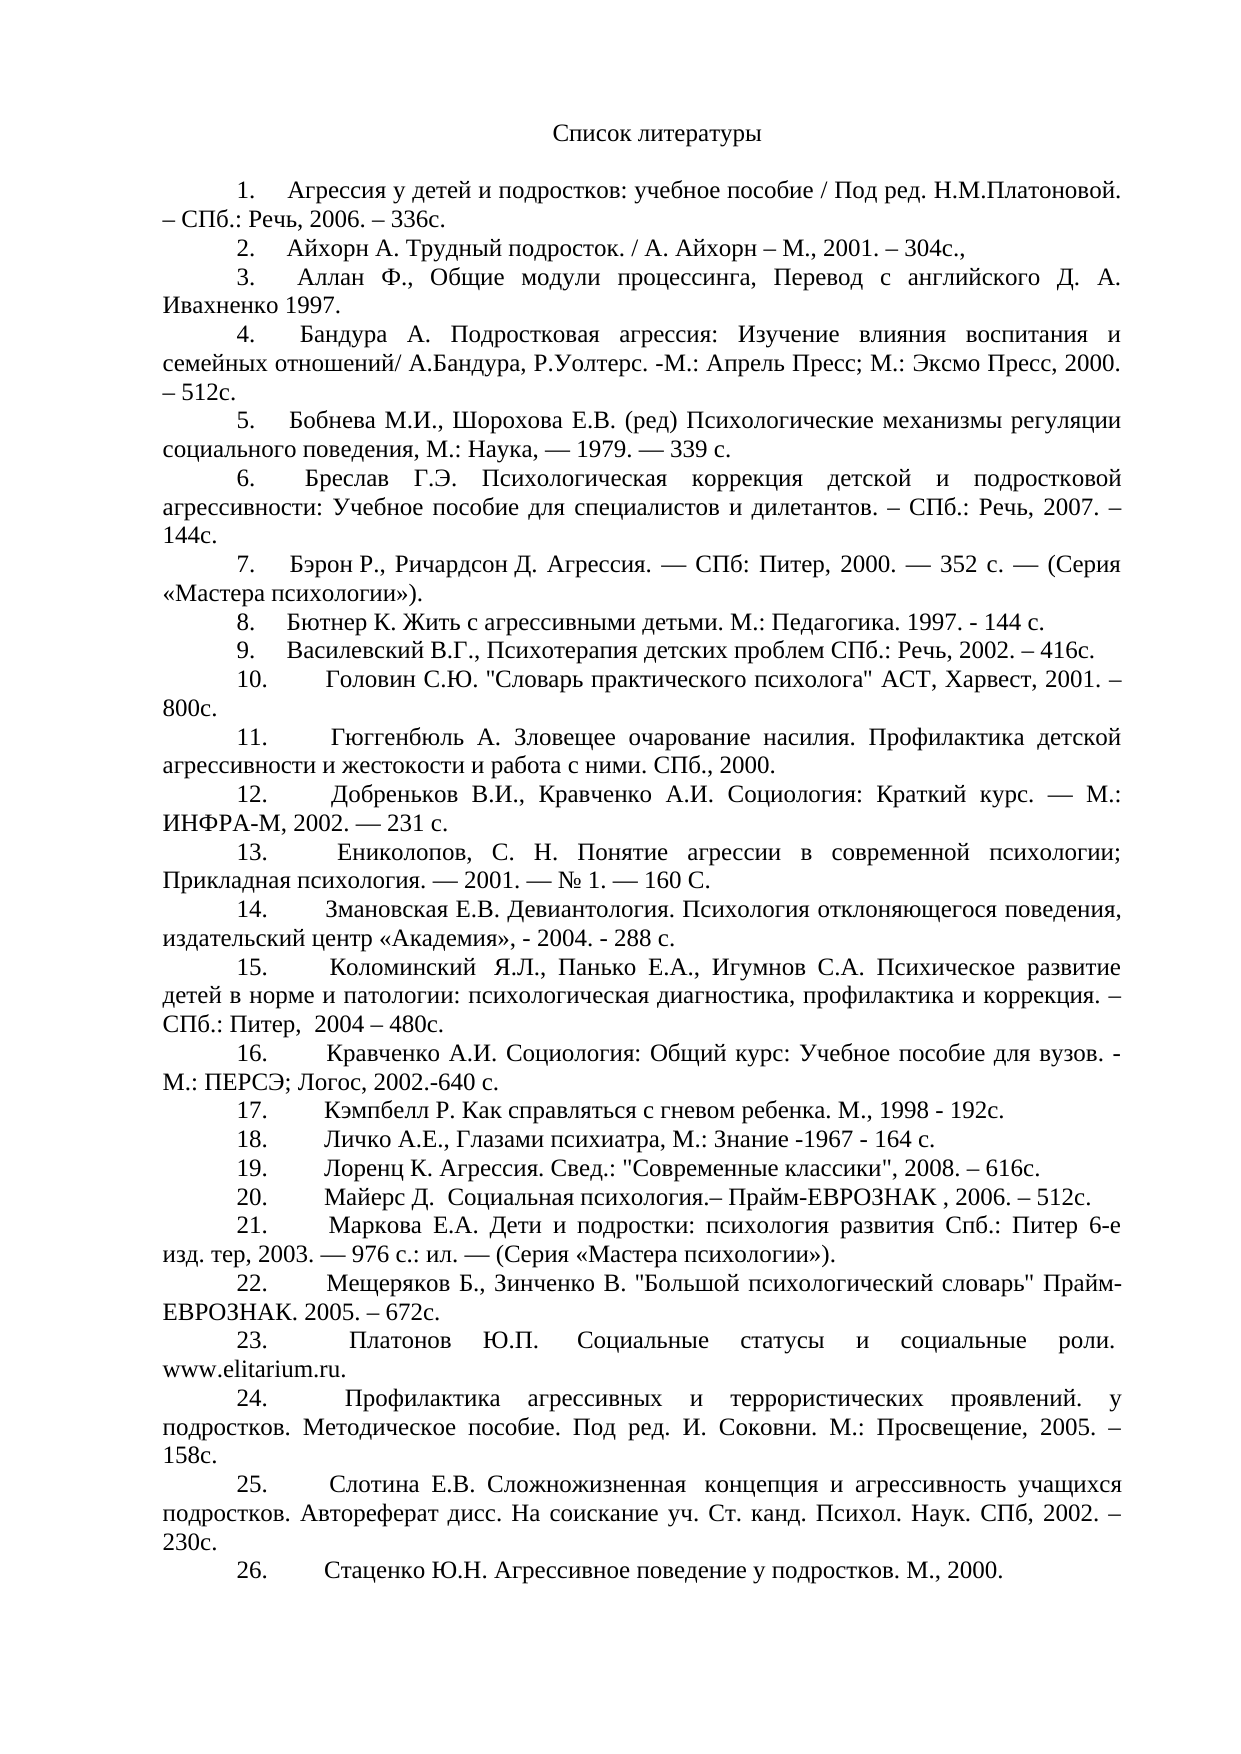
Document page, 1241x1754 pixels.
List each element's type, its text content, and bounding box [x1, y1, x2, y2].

text 20. Майерс Д. Социальная психология.– Прайм-ЕВРОЗНАК , 2006. – 512с. [162, 1182, 1122, 1211]
text 10. Головин С.Ю. ''Словарь практического психолога'' АСТ, Харвест, 2001. – 800с. [162, 664, 1122, 722]
text 12. Добреньков В.И., Кравченко А.И. Социология: Краткий курс. — М.: ИНФРА-М, 2002. — 231 с. [162, 779, 1122, 837]
text 4. Бандура А. Подростковая агрессия: Изучение влияния воспитания и семейных отношений/ А.Бандура, Р.Уолтерс. -М.: Апрель Пресс; М.: Эксмо Пресс, 2000. – 512с. [162, 319, 1122, 406]
text 9. Василевский В.Г., Психотерапия детских проблем СПб.: Речь, 2002. – 416с. [162, 636, 1122, 664]
text 13. Ениколопов, С. Н. Понятие агрессии в современной психологии; Прикладная психология. — 2001. — № 1. — 160 С. [162, 837, 1122, 894]
text 17. Кэмпбелл Р. Как справляться с гневом ребенка. М., 1998 - 192с. [162, 1096, 1122, 1124]
text 1. Агрессия у детей и подростков: учебное пособие / Под ред. Н.М.Платоновой. – СПб.: Речь, 2006. – 336с. [162, 176, 1122, 233]
text 16. Кравченко А.И. Социология: Общий курс: Учебное пособие для вузов. - М.: ПЕРСЭ; Логос, 2002.-640 с. [162, 1038, 1122, 1096]
text 15. Коломинский Я.Л., Панько Е.А., Игумнов С.А. Психическое развитие детей в норме и патологии: психологическая диагностика, профилактика и коррекция. – СПб.: Питер, 2004 – 480с. [162, 952, 1122, 1038]
text 24. Профилактика агрессивных и террористических проявлений. у подростков. Методическое пособие. Под ред. И. Соковни. М.: Просвещение, 2005. – 158с. [162, 1383, 1122, 1469]
text 23. Платонов Ю.П. Социальные статусы и социальные роли. www.elitarium.ru. [162, 1326, 1122, 1383]
text 8. Бютнер К. Жить с агрессивными детьми. М.: Педагогика. 1997. - 144 с. [162, 607, 1122, 636]
text 19. Лоренц К. Агрессия. Свед.: "Современные классики", 2008. – 616с. [162, 1153, 1122, 1182]
text 11. Гюггенбюль А. Зловещее очарование насилия. Профилактика детской агрессивности и жестокости и работа с ними. СПб., 2000. [162, 722, 1122, 779]
text 5. Бобнева М.И., Шорохова Е.В. (ред) Психологические механизмы регуляции социального поведения, М.: Наука, — 1979. — 339 с. [162, 406, 1122, 463]
text 6. Бреслав Г.Э. Психологическая коррекция детской и подростковой агрессивности: Учебное пособие для специалистов и дилетантов. – СПб.: Речь, 2007. – 144с. [162, 463, 1122, 549]
text 7. Бэрон Р., Ричардсон Д. Агрессия. — СПб: Питер, 2000. — 352 с. — (Серия «Мастера психологии»). [162, 549, 1122, 607]
text 2. Айхорн А. Трудный подросток. / А. Айхорн – М., 2001. – 304с., [162, 233, 1122, 262]
text Список литературы [118, 118, 1122, 147]
text 22. Мещеряков Б., Зинченко В. ''Большой психологический словарь'' Прайм-ЕВРОЗНАК. 2005. – 672с. [162, 1268, 1122, 1326]
text 18. Личко А.Е., Глазами психиатра, М.: Знание -1967 - 164 с. [162, 1124, 1122, 1153]
text 25. Слотина Е.В. Сложножизненная концепция и агрессивность учащихся подростков. Автореферат дисс. На соискание уч. Ст. канд. Психол. Наук. СПб, 2002. – 230с. [162, 1469, 1122, 1556]
text 26. Стаценко Ю.Н. Агрессивное поведение у подростков. М., 2000. [162, 1556, 1122, 1584]
text 3. Аллан Ф., Общие модули процессинга, Перевод с английского Д. А. Ивахненко 1997. [162, 262, 1122, 319]
text 21. Маркова Е.А. Дети и подростки: психология развития Спб.: Питер 6-е изд. тер, 2003. — 976 с.: ил. — (Серия «Мастера психологии»). [162, 1211, 1122, 1268]
text 14. Змановская Е.В. Девиантология. Психология отклоняющегося поведения, издательский центр «Академия», - 2004. - 288 с. [162, 894, 1122, 952]
